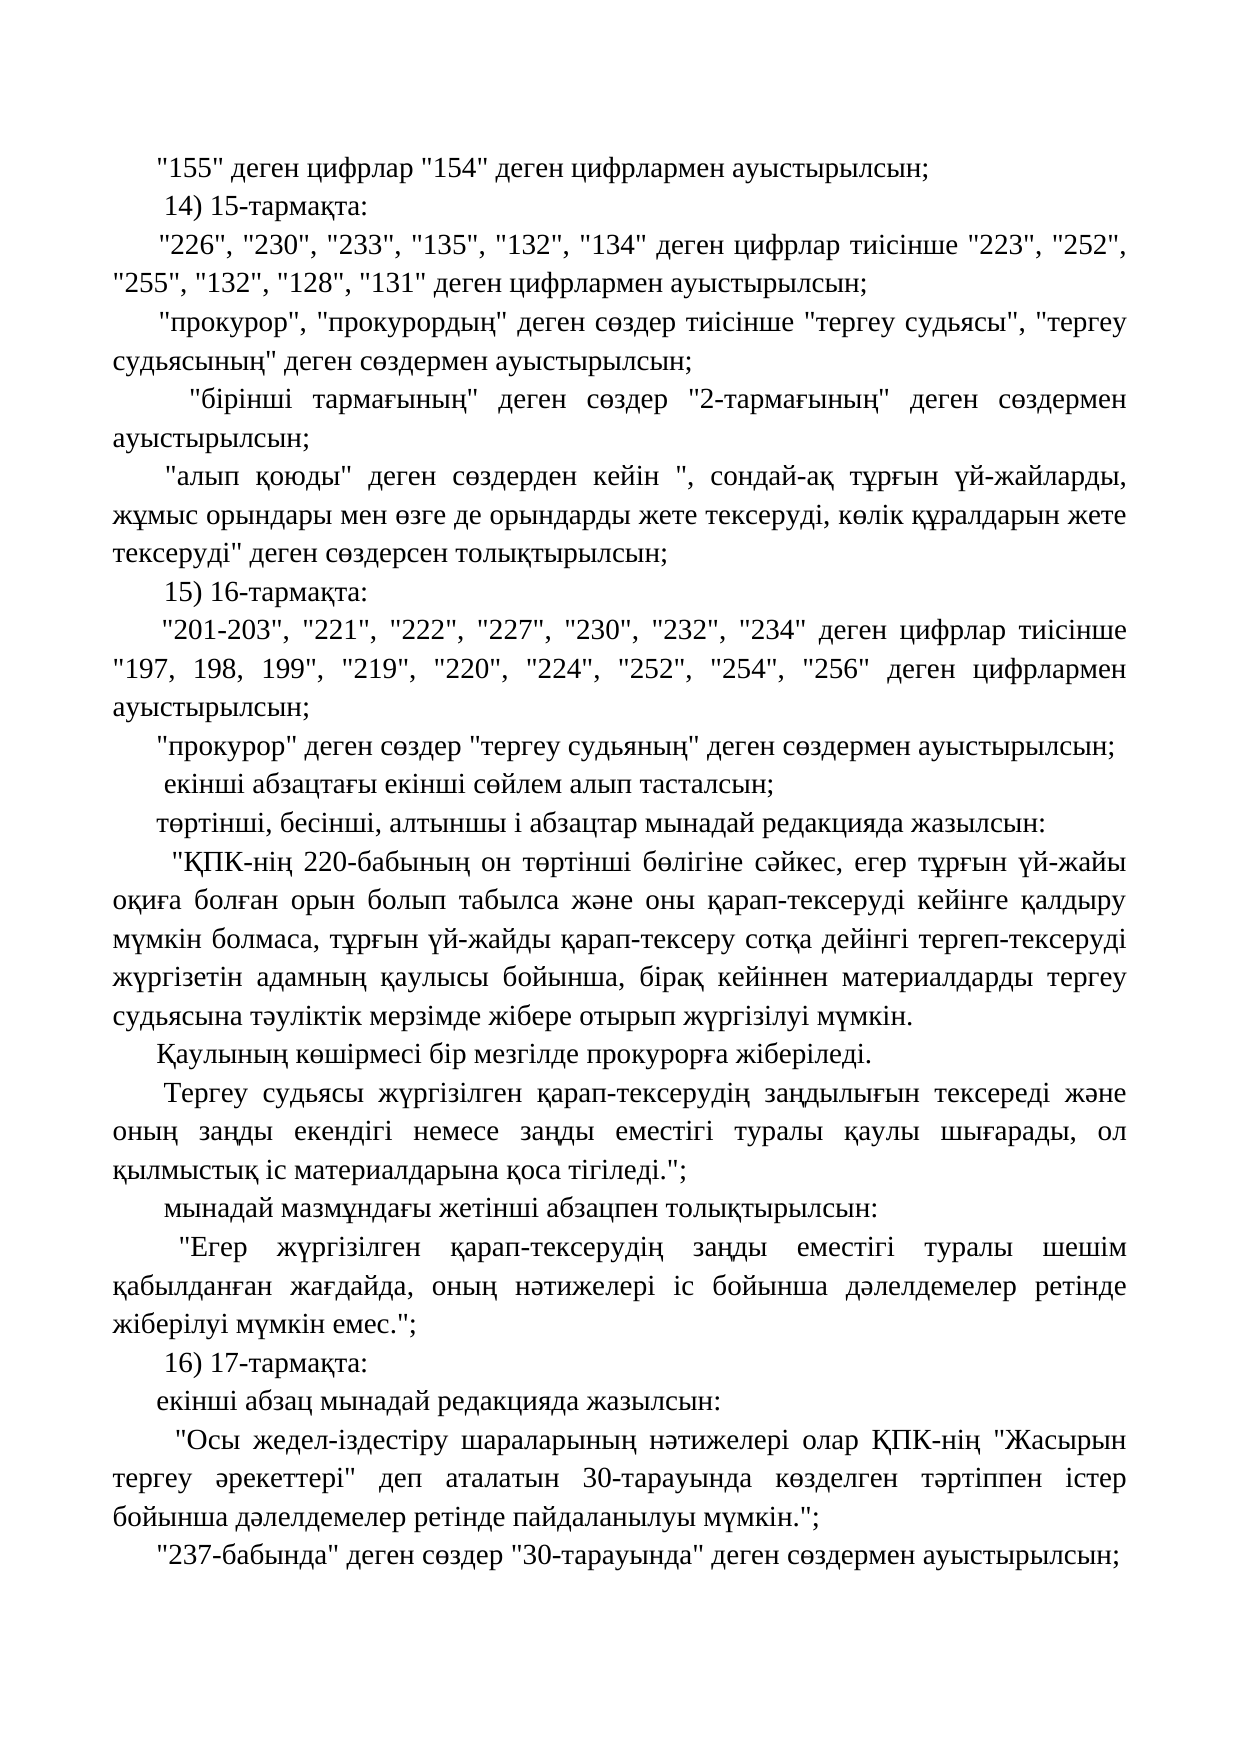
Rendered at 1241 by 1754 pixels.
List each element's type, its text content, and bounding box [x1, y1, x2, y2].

text "прокурор" деген сөздер "тергеу судьяның" деген сөздермен ауыстырылсын; [112, 728, 1128, 762]
text 14) 15-тармақта: [112, 188, 1128, 222]
text 16) 17-тармақта: [112, 1345, 1128, 1378]
text "алып қоюды" деген сөздерден кейін ", сондай-ақ тұрғын үй-жайларды, жұмыс орындары мен өзге де орындарды жете тексеруді, көлік құралдарын жете тексеруді" деген сөздерсен толықтырылсын; [112, 458, 1128, 569]
text Қаулының көшірмесі бір мезгілде прокурорға жіберіледі. [112, 1036, 1128, 1070]
text екінші абзацтағы екінші сөйлем алып тасталсын; [112, 767, 1128, 800]
text "155" деген цифрлар "154" деген цифрлармен ауыстырылсын; [112, 150, 1128, 183]
text 15) 16-тармақта: [112, 574, 1128, 607]
text "бірінші тармағының" деген сөздер "2-тармағының" деген сөздермен ауыстырылсын; [112, 381, 1128, 453]
text "Осы жедел-іздестіру шараларының нәтижелері олар ҚПК-нің "Жасырын тергеу әрекеттері" деп аталатын 30-тарауында көзделген тәртіппен істер бойынша дәлелдемелер ретінде пайдаланылуы мүмкін."; [112, 1422, 1128, 1532]
text "226", "230", "233", "135", "132", "134" деген цифрлар тиісінше "223", "252", "255", "132", "128", "131" деген цифрлармен ауыстырылсын; [112, 227, 1128, 299]
text "Егер жүргізілген қарап-тексерудің заңды еместігі туралы шешім қабылданған жағдайда, оның нәтижелері іс бойынша дәлелдемелер ретінде жіберілуі мүмкін емес."; [112, 1229, 1128, 1340]
text "прокурор", "прокурордың" деген сөздер тиісінше "тергеу судьясы", "тергеу судьясының" деген сөздермен ауыстырылсын; [112, 304, 1128, 376]
text Тергеу судьясы жүргізілген қарап-тексерудің заңдылығын тексереді және оның заңды екендігі немесе заңды еместігі туралы қаулы шығарады, ол қылмыстық іс материалдарына қоса тігіледі."; [112, 1075, 1128, 1186]
text "237-бабында" деген сөздер "30-тарауында" деген сөздермен ауыстырылсын; [112, 1537, 1128, 1571]
text "ҚПК-нің 220-бабының он төртінші бөлігіне сәйкес, егер тұрғын үй-жайы оқиға болған орын болып табылса және оны қарап-тексеруді кейінге қалдыру мүмкін болмаса, тұрғын үй-жайды қарап-тексеру сотқа дейінгі тергеп-тексеруді жүргізетін адамның қаулысы бойынша, бірақ кейіннен материалдарды тергеу судьясына тәуліктік мерзімде жібере отырып жүргізілуі мүмкін. [112, 844, 1128, 1031]
text екінші абзац мынадай редакцияда жазылсын: [112, 1383, 1128, 1417]
text мынадай мазмұндағы жетінші абзацпен толықтырылсын: [112, 1191, 1128, 1224]
text төртінші, бесінші, алтыншы і абзацтар мынадай редакцияда жазылсын: [112, 805, 1128, 839]
text "201-203", "221", "222", "227", "230", "232", "234" деген цифрлар тиісінше "197, 198, 199", "219", "220", "224", "252", "254", "256" деген цифрлармен ауыстырылсын; [112, 612, 1128, 723]
